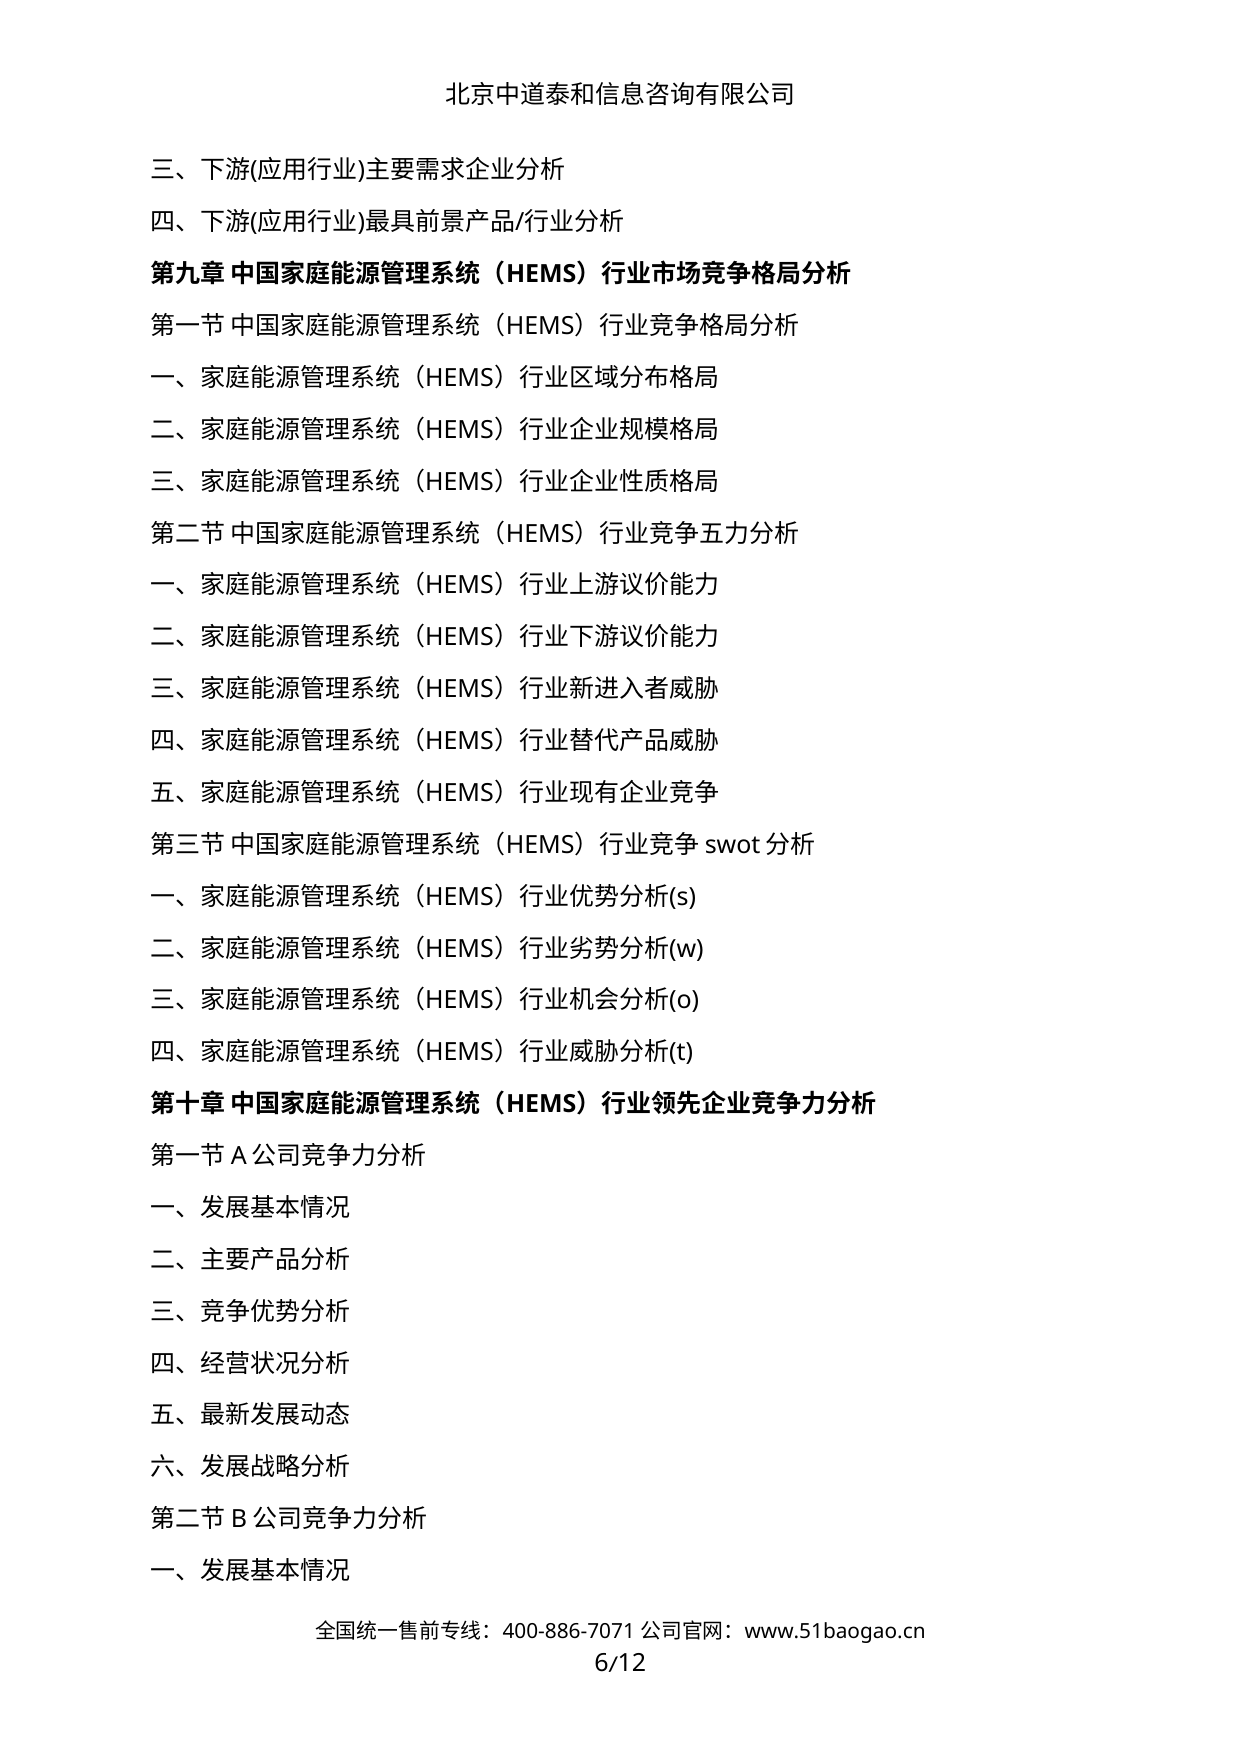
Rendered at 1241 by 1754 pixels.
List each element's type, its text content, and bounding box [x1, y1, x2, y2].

text 五、最新发展动态 [150, 1395, 1090, 1431]
text 二、主要产品分析 [150, 1239, 1090, 1276]
text 第三节 中国家庭能源管理系统（HEMS）行业竞争swot分析 [150, 824, 1090, 861]
text 一、家庭能源管理系统（HEMS）行业区域分布格局 [150, 357, 1090, 394]
text 四、经营状况分析 [150, 1343, 1090, 1379]
text 一、发展基本情况 [150, 1551, 1090, 1587]
text 五、家庭能源管理系统（HEMS）行业现有企业竞争 [150, 772, 1090, 809]
text 四、家庭能源管理系统（HEMS）行业替代产品威胁 [150, 721, 1090, 757]
text 第二节 中国家庭能源管理系统（HEMS）行业竞争五力分析 [150, 513, 1090, 549]
text 第一节 A公司竞争力分析 [150, 1136, 1090, 1172]
text 三、家庭能源管理系统（HEMS）行业新进入者威胁 [150, 669, 1090, 705]
text 第九章 中国家庭能源管理系统（HEMS）行业市场竞争格局分析 [150, 254, 1090, 290]
text 一、家庭能源管理系统（HEMS）行业上游议价能力 [150, 565, 1090, 601]
text 三、家庭能源管理系统（HEMS）行业企业性质格局 [150, 461, 1090, 497]
text 三、下游(应用行业)主要需求企业分析 [150, 150, 1090, 186]
text 三、竞争优势分析 [150, 1291, 1090, 1327]
text 二、家庭能源管理系统（HEMS）行业下游议价能力 [150, 617, 1090, 653]
text 一、发展基本情况 [150, 1187, 1090, 1224]
text 第二节 B公司竞争力分析 [150, 1499, 1090, 1535]
text 四、家庭能源管理系统（HEMS）行业威胁分析(t) [150, 1032, 1090, 1068]
text 四、下游(应用行业)最具前景产品/行业分析 [150, 202, 1090, 238]
text 二、家庭能源管理系统（HEMS）行业企业规模格局 [150, 409, 1090, 446]
text 六、发展战略分析 [150, 1447, 1090, 1483]
text 一、家庭能源管理系统（HEMS）行业优势分析(s) [150, 876, 1090, 912]
text 三、家庭能源管理系统（HEMS）行业机会分析(o) [150, 980, 1090, 1016]
text 二、家庭能源管理系统（HEMS）行业劣势分析(w) [150, 928, 1090, 964]
text 第十章 中国家庭能源管理系统（HEMS）行业领先企业竞争力分析 [150, 1084, 1090, 1120]
text 第一节 中国家庭能源管理系统（HEMS）行业竞争格局分析 [150, 306, 1090, 342]
